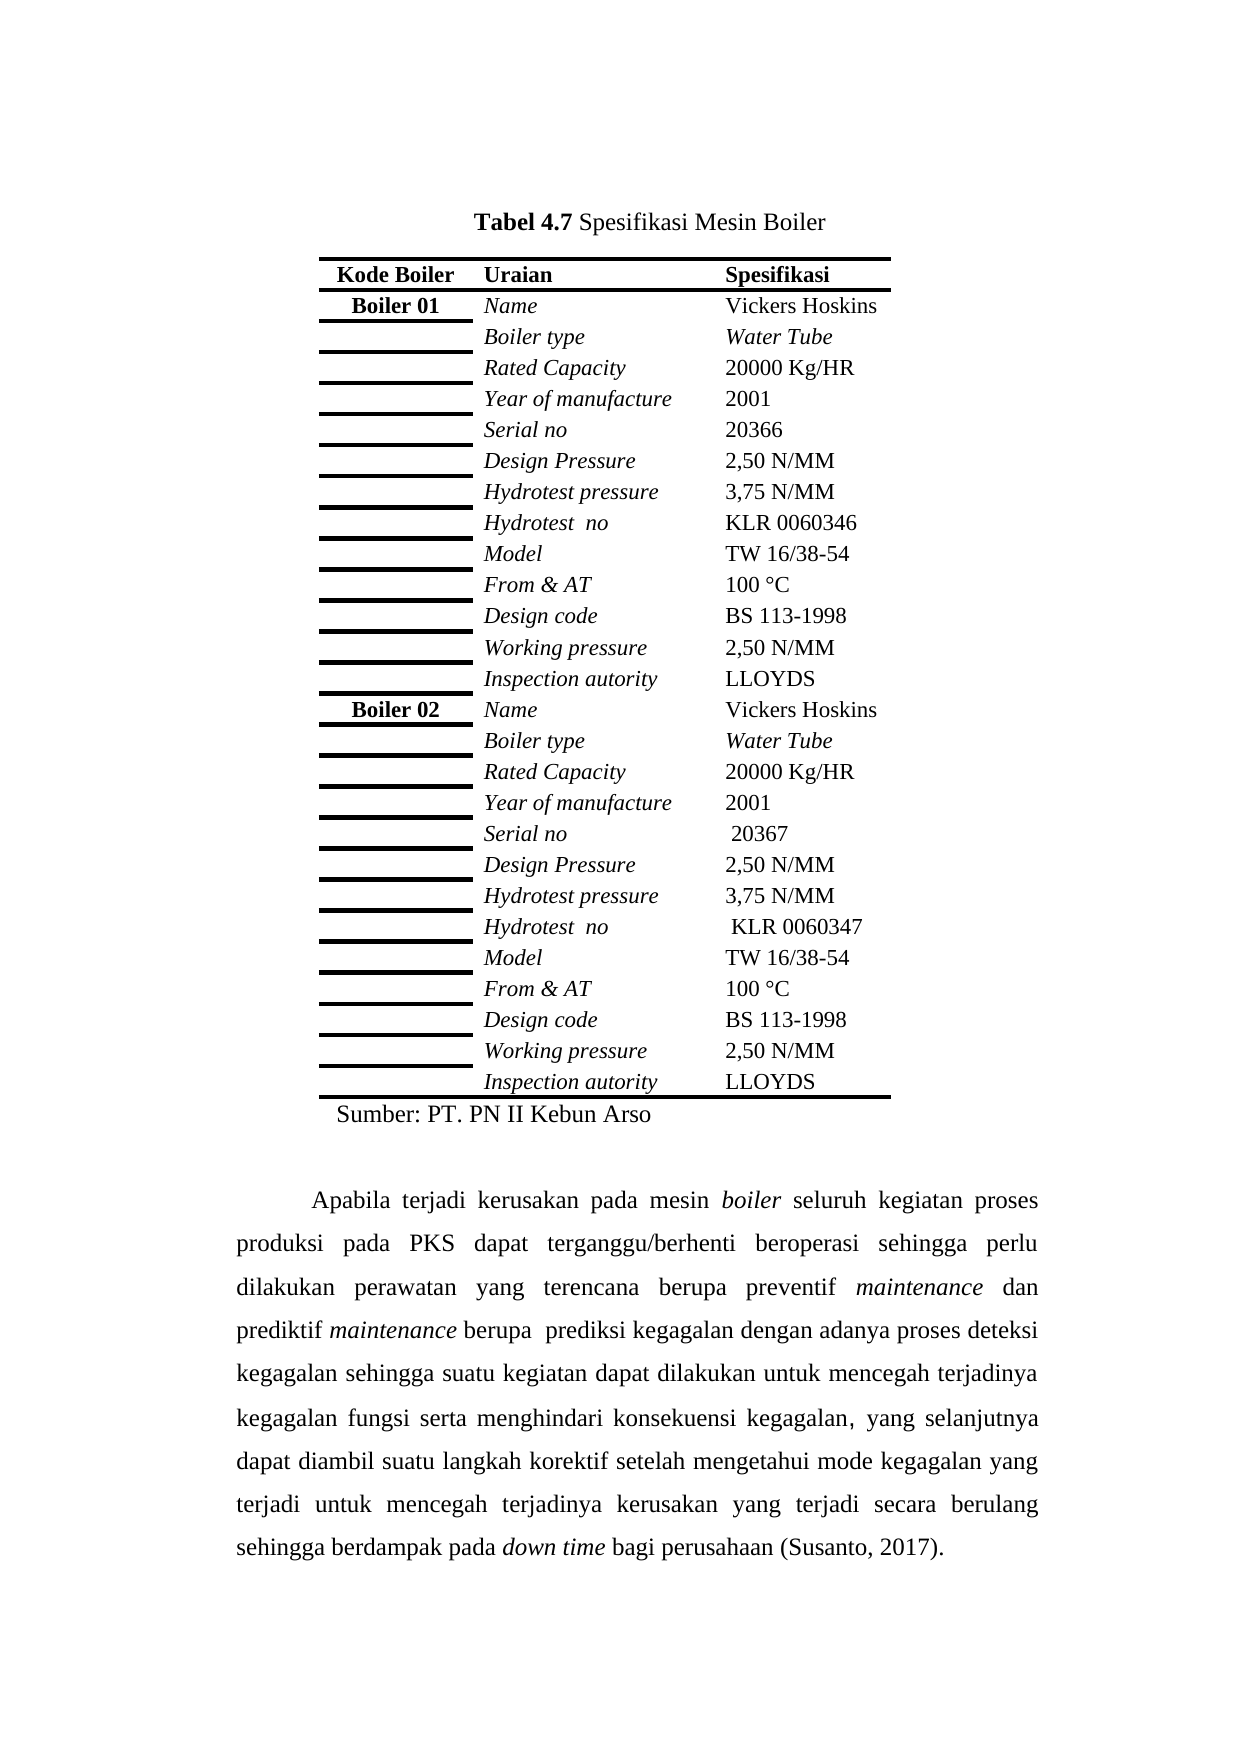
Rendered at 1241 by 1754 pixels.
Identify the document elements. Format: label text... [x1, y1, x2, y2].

text Sumber: PT. PN II Kebun Arso [236, 1099, 1063, 1128]
table_header Kode Boiler [319, 261, 472, 287]
table_cell 2,50 N/MM [714, 629, 891, 660]
table_cell 3,75 N/MM [714, 877, 891, 908]
table_cell Boiler type [473, 319, 714, 349]
table_cell Working pressure [473, 1033, 714, 1063]
table_cell 20367 [714, 815, 891, 846]
table_cell [319, 975, 472, 1001]
table_cell 100 °C [714, 970, 891, 1001]
table_cell [319, 447, 472, 474]
table_cell [319, 851, 472, 877]
table_cell Rated Capacity [473, 350, 714, 381]
table_cell Boiler 01 [319, 292, 472, 318]
table_cell Model [473, 939, 714, 970]
table_cell [319, 1006, 472, 1032]
table_cell LLOYDS [714, 1064, 891, 1094]
table_cell 20366 [714, 412, 891, 443]
table_cell Hydrotest pressure [473, 877, 714, 908]
table_header Spesifikasi [714, 261, 891, 287]
table_cell [319, 820, 472, 846]
table_cell [319, 634, 472, 660]
table_cell Working pressure [473, 629, 714, 660]
table_cell 2,50 N/MM [714, 1033, 891, 1063]
table_cell Model [473, 536, 714, 567]
table_cell Inspection autority [473, 1064, 714, 1094]
table_cell 2001 [714, 784, 891, 815]
table_cell LLOYDS [714, 660, 891, 691]
table_cell Hydrotest pressure [473, 474, 714, 505]
table_cell BS 113-1998 [714, 1001, 891, 1032]
table_cell TW 16/38-54 [714, 536, 891, 567]
table_cell Hydrotest no [473, 505, 714, 536]
text Apabila terjadi kerusakan pada mesin boiler seluruh kegiatan proses produksi pada PKS dapat terganggu/berhenti beroperasi sehingga perlu dilakukan perawatan yang terencana berupa preventif maintenance dan prediktif maintenance berupa prediksi kegagalan dengan adanya proses deteksi kegagalan sehingga suatu kegiatan dapat dilakukan untuk mencegah terjadinya kegagalan fungsi serta menghindari konsekuensi kegagalan, yang selanjutnya dapat diambil suatu langkah korektif setelah mengetahui mode kegagalan yang terjadi untuk mencegah terjadinya kerusakan yang terjadi secara berulang sehingga berdampak pada down time bagi perusahaan . [236, 1185, 1039, 1561]
table_cell From & AT [473, 970, 714, 1001]
table_cell 2,50 N/MM [714, 443, 891, 474]
table_cell [319, 478, 472, 505]
table_cell Design Pressure [473, 846, 714, 877]
table_cell [319, 323, 472, 349]
table_cell Inspection autority [473, 660, 714, 691]
table_cell [319, 354, 472, 381]
table_cell 20000 Kg/HR [714, 753, 891, 784]
table_cell [319, 541, 472, 567]
table_cell [319, 510, 472, 536]
table_cell Vickers Hoskins [714, 691, 891, 722]
table_cell [319, 913, 472, 939]
table_cell 3,75 N/MM [714, 474, 891, 505]
table_cell 20000 Kg/HR [714, 350, 891, 381]
table_cell [319, 572, 472, 598]
table_cell 100 °C [714, 567, 891, 598]
table_header Uraian [473, 261, 714, 287]
table_cell [319, 385, 472, 412]
table_cell Vickers Hoskins [714, 292, 891, 318]
table_cell [319, 1037, 472, 1063]
table_cell Boiler type [473, 722, 714, 753]
table_cell TW 16/38-54 [714, 939, 891, 970]
table_cell BS 113-1998 [714, 598, 891, 629]
table_cell [319, 789, 472, 815]
table_cell 2,50 N/MM [714, 846, 891, 877]
table_cell Year of manufacture [473, 381, 714, 412]
table_cell Serial no [473, 815, 714, 846]
table_cell Hydrotest no [473, 908, 714, 939]
table_cell KLR 0060346 [714, 505, 891, 536]
table_cell Design code [473, 598, 714, 629]
table_cell Design Pressure [473, 443, 714, 474]
table_cell Name [473, 691, 714, 722]
table_cell Design code [473, 1001, 714, 1032]
table_cell [319, 758, 472, 784]
table_cell Name [473, 292, 714, 318]
table_cell Water Tube [714, 722, 891, 753]
table_cell [319, 665, 472, 691]
table_cell Water Tube [714, 319, 891, 349]
table_cell 2001 [714, 381, 891, 412]
table_cell Year of manufacture [473, 784, 714, 815]
table_cell [319, 944, 472, 970]
table_cell [319, 416, 472, 443]
table_cell Boiler 02 [319, 696, 472, 722]
table_cell [319, 603, 472, 629]
table_cell [319, 882, 472, 908]
table_cell [319, 1068, 472, 1094]
table_cell From & AT [473, 567, 714, 598]
table_cell Serial no [473, 412, 714, 443]
table_cell [319, 727, 472, 753]
table_cell KLR 0060347 [714, 908, 891, 939]
table_cell Rated Capacity [473, 753, 714, 784]
